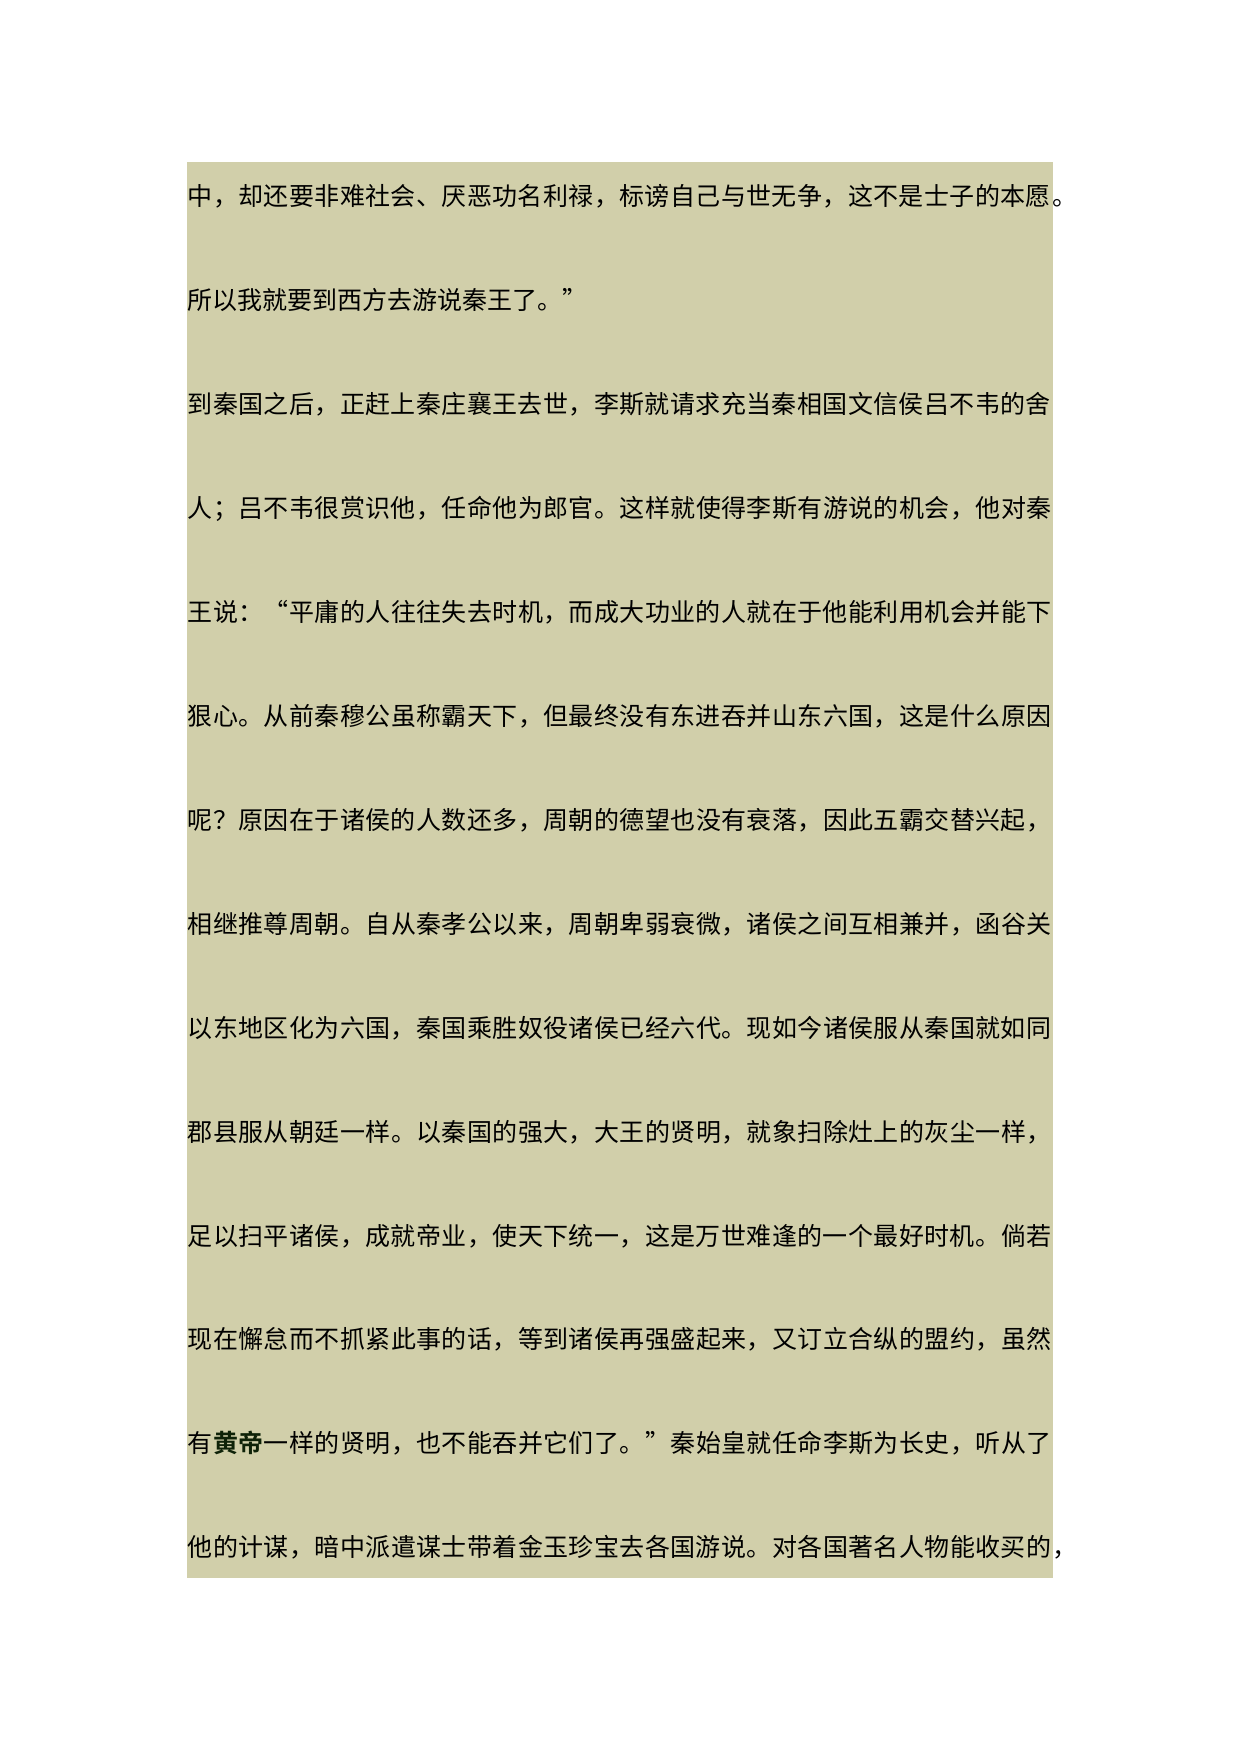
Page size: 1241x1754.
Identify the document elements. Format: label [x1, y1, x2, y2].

text [187, 162, 1053, 1578]
